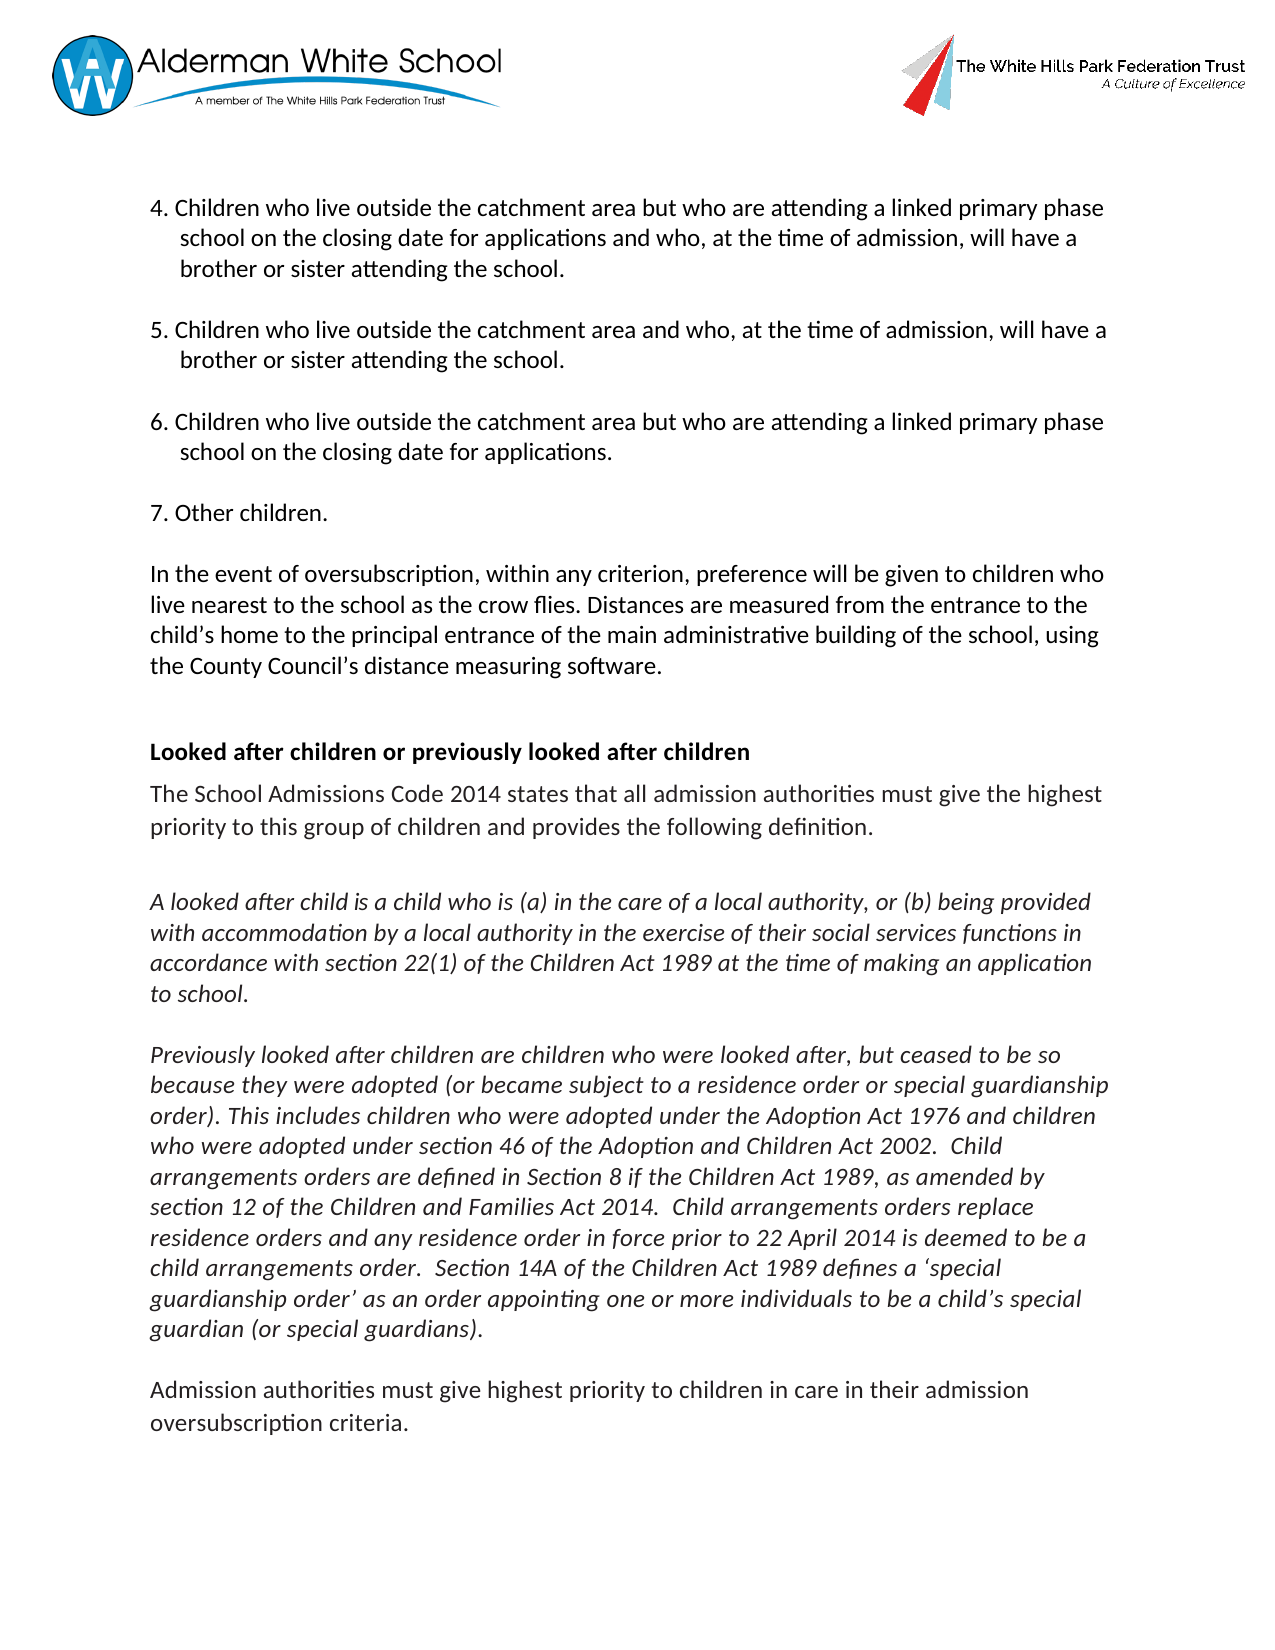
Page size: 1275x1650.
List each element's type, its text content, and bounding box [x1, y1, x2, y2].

text In the event of oversubscription, within any criterion, preference will be given to children who live nearest to the school as the crow flies. Distances are measured from the entrance to the child’s home to the principal entrance of the main administrative building of the school, using the County Council’s distance measuring software. [150, 558, 1125, 680]
picture [52, 35, 501, 116]
text The School Admissions Code 2014 states that all admission authorities must give the highest priority to this group of children and provides the following definition. [150, 779, 1108, 842]
text 5. Children who live outside the catchment area and who, at the time of admission, will have a brother or sister attending the school. [150, 314, 1125, 375]
picture [901, 34, 1255, 116]
text 7. Other children. [150, 497, 1125, 528]
picture [62, 40, 123, 108]
text 4. Children who live outside the catchment area but who are attending a linked primary phase school on the closing date for applications and who, at the time of admission, will have a brother or sister attending the school. [150, 192, 1125, 283]
text Admission authorities must give highest priority to children in care in their admission oversubscription criteria. [150, 1375, 1124, 1438]
text Looked after children or previously looked after children [150, 736, 1108, 767]
text 6. Children who live outside the catchment area but who are attending a linked primary phase school on the closing date for applications. [150, 406, 1125, 467]
text A looked after child is a child who is (a) in the care of a local authority, or (b) being provided with accommodation by a local authority in the exercise of their social services functions in accordance with section 22(1) of the Children Act 1989 at the time of making an application to school. [150, 886, 1119, 1008]
text Previously looked after children are children who were looked after, but ceased to be so because they were adopted (or became subject to a residence order or special guardianship order). This includes children who were adopted under the Adoption Act 1976 and children who were adopted under section 46 of the Adoption and Children Act 2002. Child arrangements orders are defined in Section 8 if the Children Act 1989, as amended by section 12 of the Children and Families Act 2014. Child arrangements orders replace residence orders and any residence order in force prior to 22 April 2014 is deemed to be a child arrangements order. Section 14A of the Children Act 1989 defines a ‘special guardianship order’ as an order appointing one or more individuals to be a child’s special guardian (or special guardians). [150, 1039, 1119, 1344]
